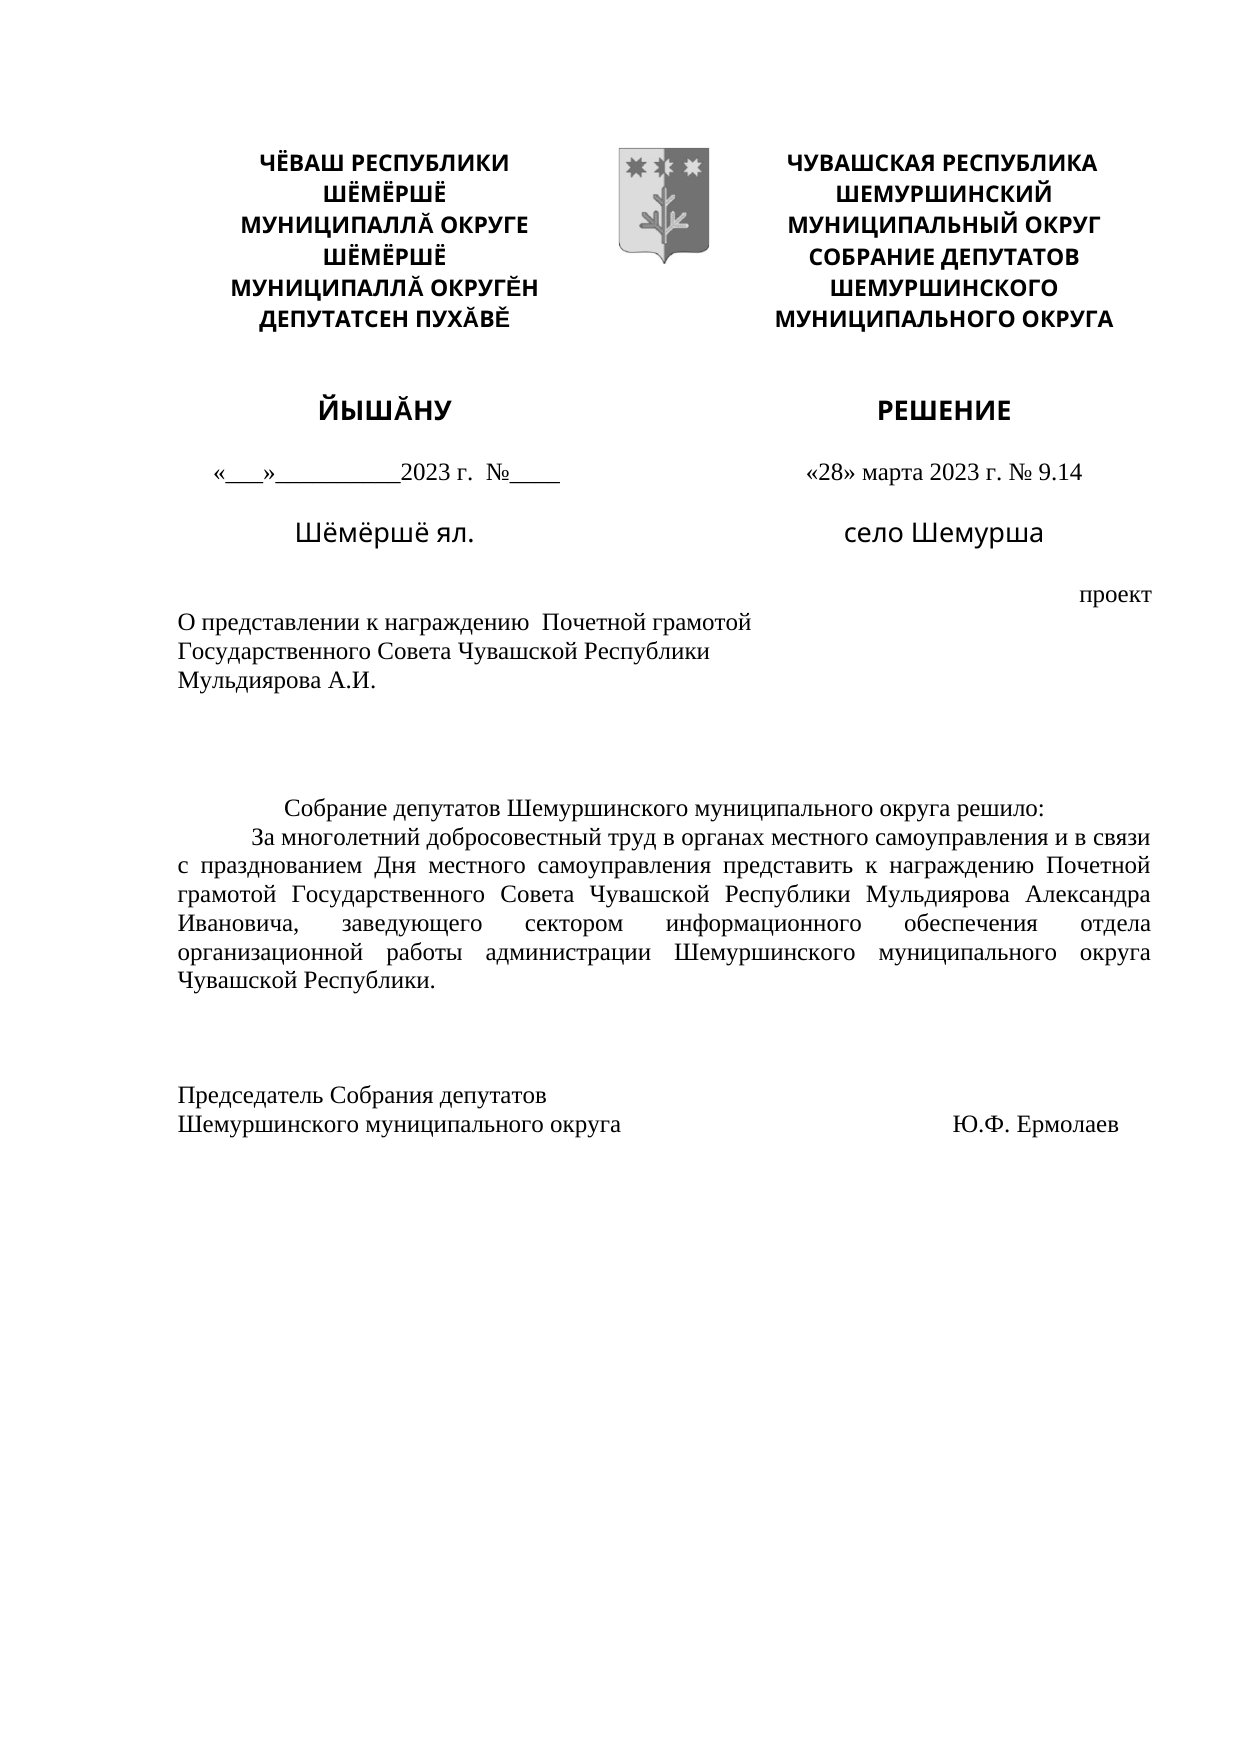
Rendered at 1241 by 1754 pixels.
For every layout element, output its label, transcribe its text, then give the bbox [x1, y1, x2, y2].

text О представлении к награждению Почетной грамотой [177, 607, 1152, 636]
table_header [603, 147, 725, 551]
table_header ЧЁВАШ РЕСПУБЛИКИ ШЁМЁРШЁ МУНИЦИПАЛЛĂ ОКРУГЕ [166, 147, 603, 241]
text За многолетний добросовестный труд в органах местного самоуправления и в связи с празднованием Дня местного самоуправления представить к награждению Почетной грамотой Государственного Совета Чувашской Республики Мульдиярова Александра Ивановича, заведующего сектором информационного обеспечения отдела организационной работы администрации Шемуршинского муниципального округа Чувашской Республики. [177, 822, 1152, 994]
text Собрание депутатов Шемуршинского муниципального округа решило: [177, 793, 1152, 822]
table_cell СОБРАНИЕ ДЕПУТАТОВ ШЕМУРШИНСКОГО МУНИЦИПАЛЬНОГО ОКРУГА РЕШЕНИЕ «28» марта 2023 г. № 9.14 село Шемурша [725, 241, 1163, 551]
table_header ЧУВАШСКАЯ РЕСПУБЛИКА ШЕМУРШИНСКИЙ МУНИЦИПАЛЬНЫЙ ОКРУГ [725, 147, 1163, 241]
text Председатель Собрания депутатов [177, 1080, 1152, 1109]
text Шемуршинского муниципального округа Ю.Ф. Ермолаев [177, 1109, 1152, 1138]
picture [618, 146, 710, 264]
text Мульдиярова А.И. [177, 665, 1152, 694]
text Государственного Совета Чувашской Республики [177, 636, 1152, 665]
table_cell ШЁМЁРШЁ МУНИЦИПАЛЛĂ ОКРУГĔН ДЕПУТАТСЕН ПУХĂВĚ ЙЫШĂНУ «___»__________2023 г. №____ Шёмёршё ял. [166, 241, 603, 551]
text проект [177, 579, 1152, 607]
